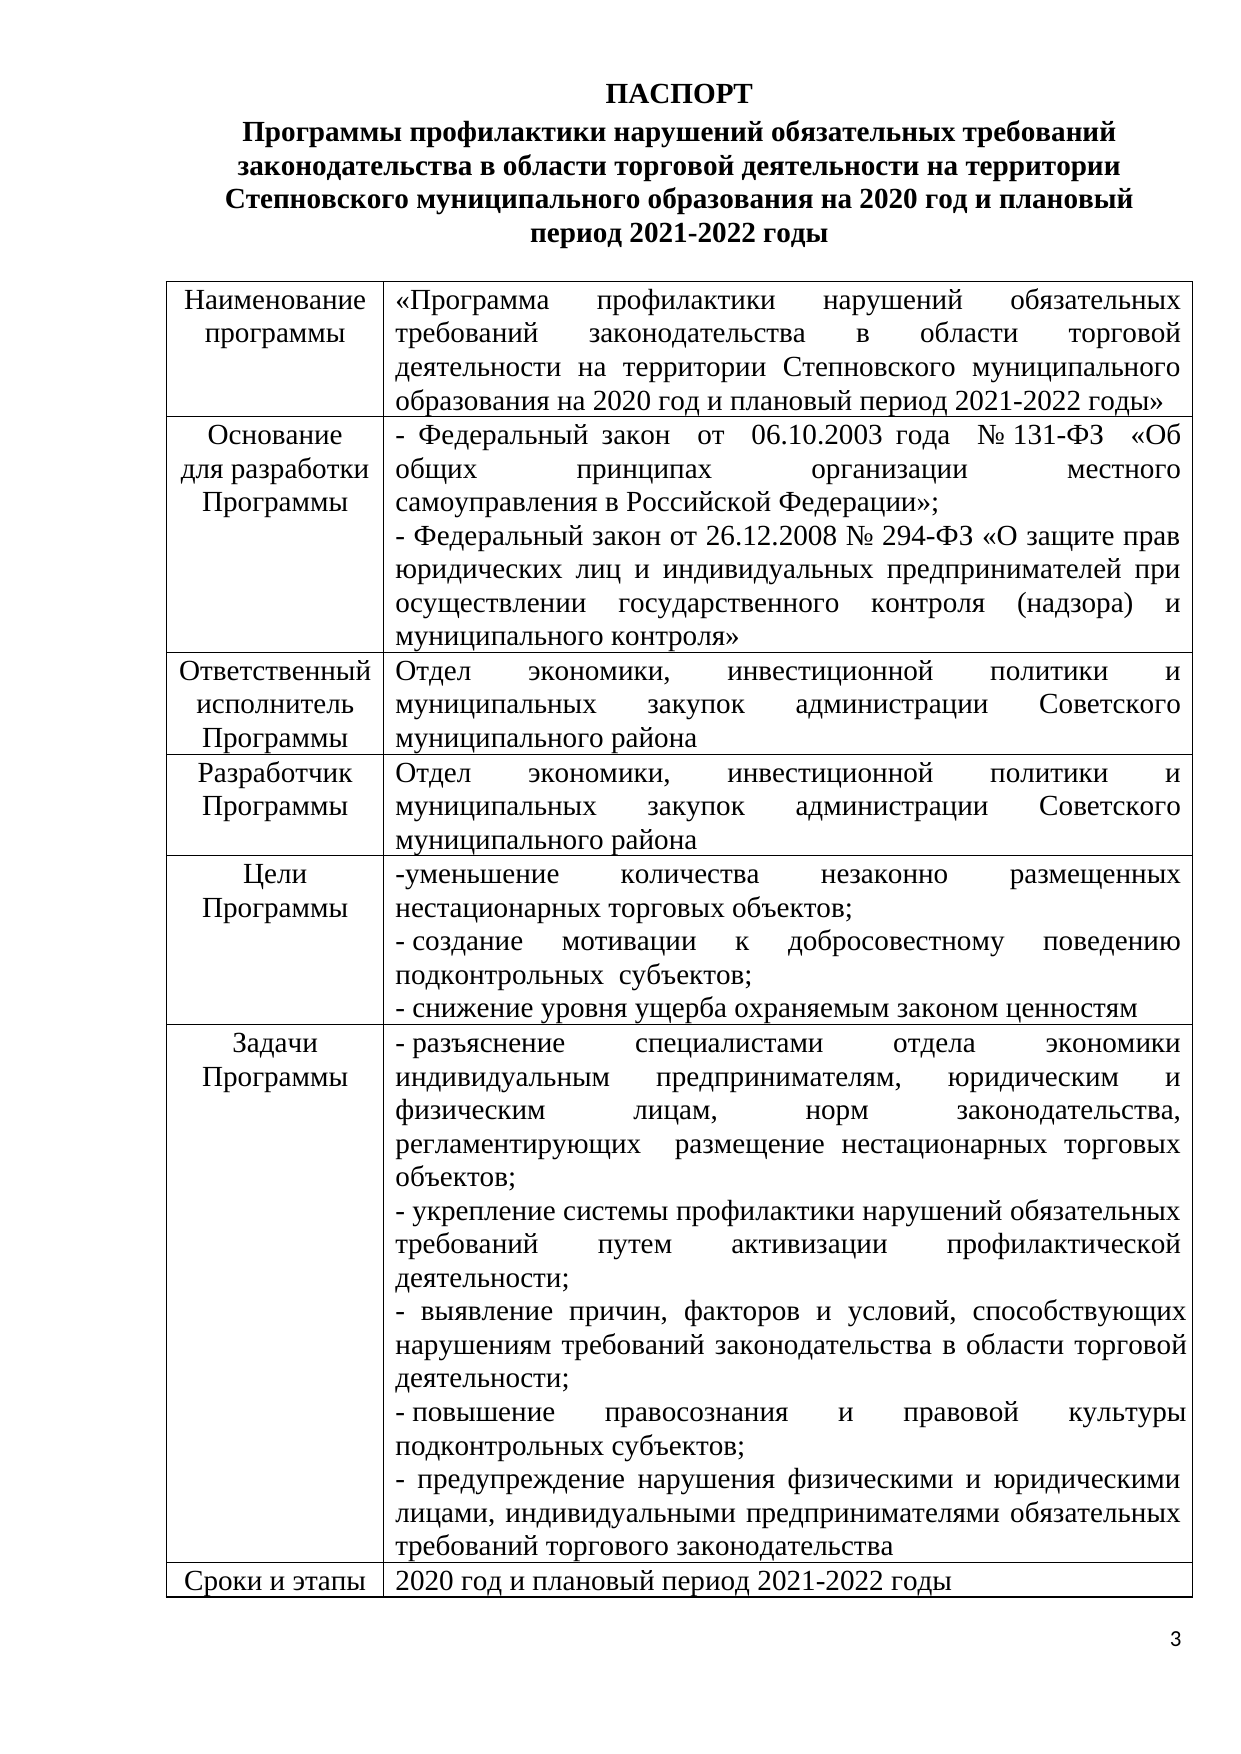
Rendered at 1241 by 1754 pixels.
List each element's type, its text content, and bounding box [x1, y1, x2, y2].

table_cell Основание для разработки Программы [167, 417, 383, 652]
table_cell Задачи Программы [167, 1025, 383, 1562]
text Программы профилактики нарушений обязательных требований [177, 114, 1181, 148]
table_cell Ответственный исполнитель Программы [167, 653, 383, 754]
table_header «Программа профилактики нарушений обязательных требований законодательства в области торговой деятельности на территории Степновского муниципального образования на 2020 год и плановый период 2021-2022 годы» [384, 282, 1192, 416]
text законодательства в области торговой деятельности на территории Степновского муниципального образования на 2020 год и плановый период 2021-2022 годы [177, 148, 1181, 249]
table_cell Цели Программы [167, 856, 383, 1024]
table_cell Отдел экономики, инвестиционной политики и муниципальных закупок администрации Советского муниципального района [384, 755, 1192, 855]
table_cell -уменьшение количества незаконно размещенных нестационарных торговых объектов; - создание мотивации к добросовестному поведению подконтрольных субъектов; - снижение уровня ущерба охраняемым законом ценностям [384, 856, 1192, 1024]
table_cell Разработчик Программы [167, 755, 383, 855]
table_header Наименование программы [167, 282, 383, 416]
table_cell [167, 1563, 383, 1596]
table_cell Отдел экономики, инвестиционной политики и муниципальных закупок администрации Советского муниципального района [384, 653, 1192, 754]
table_cell - разъяснение специалистами отдела экономики индивидуальным предпринимателям, юридическим и физическим лицам, норм законодательства, регламентирующих размещение нестационарных торговых объектов; - укрепление системы профилактики нарушений обязательных требований путем активизации профилактической деятельности; - выявление причин, факторов и условий, способствующих нарушениям требований законодательства в области торговой деятельности; - повышение правосознания и правовой культуры подконтрольных субъектов; - предупреждение нарушения физическими и юридическими лицами, индивидуальными предпринимателями обязательных требований торгового законодательства [384, 1025, 1192, 1562]
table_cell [384, 1563, 1192, 1596]
text ПАСПОРТ [177, 76, 1181, 109]
table_cell - Федеральный закон от 06.10.2003 года № 131-ФЗ «Об общих принципах организации местного самоуправления в Российской Федерации»; - Федеральный закон от 26.12.2008 № 294-ФЗ «О защите прав юридических лиц и индивидуальных предпринимателей при осуществлении государственного контроля (надзора) и муниципального контроля» [384, 417, 1192, 652]
